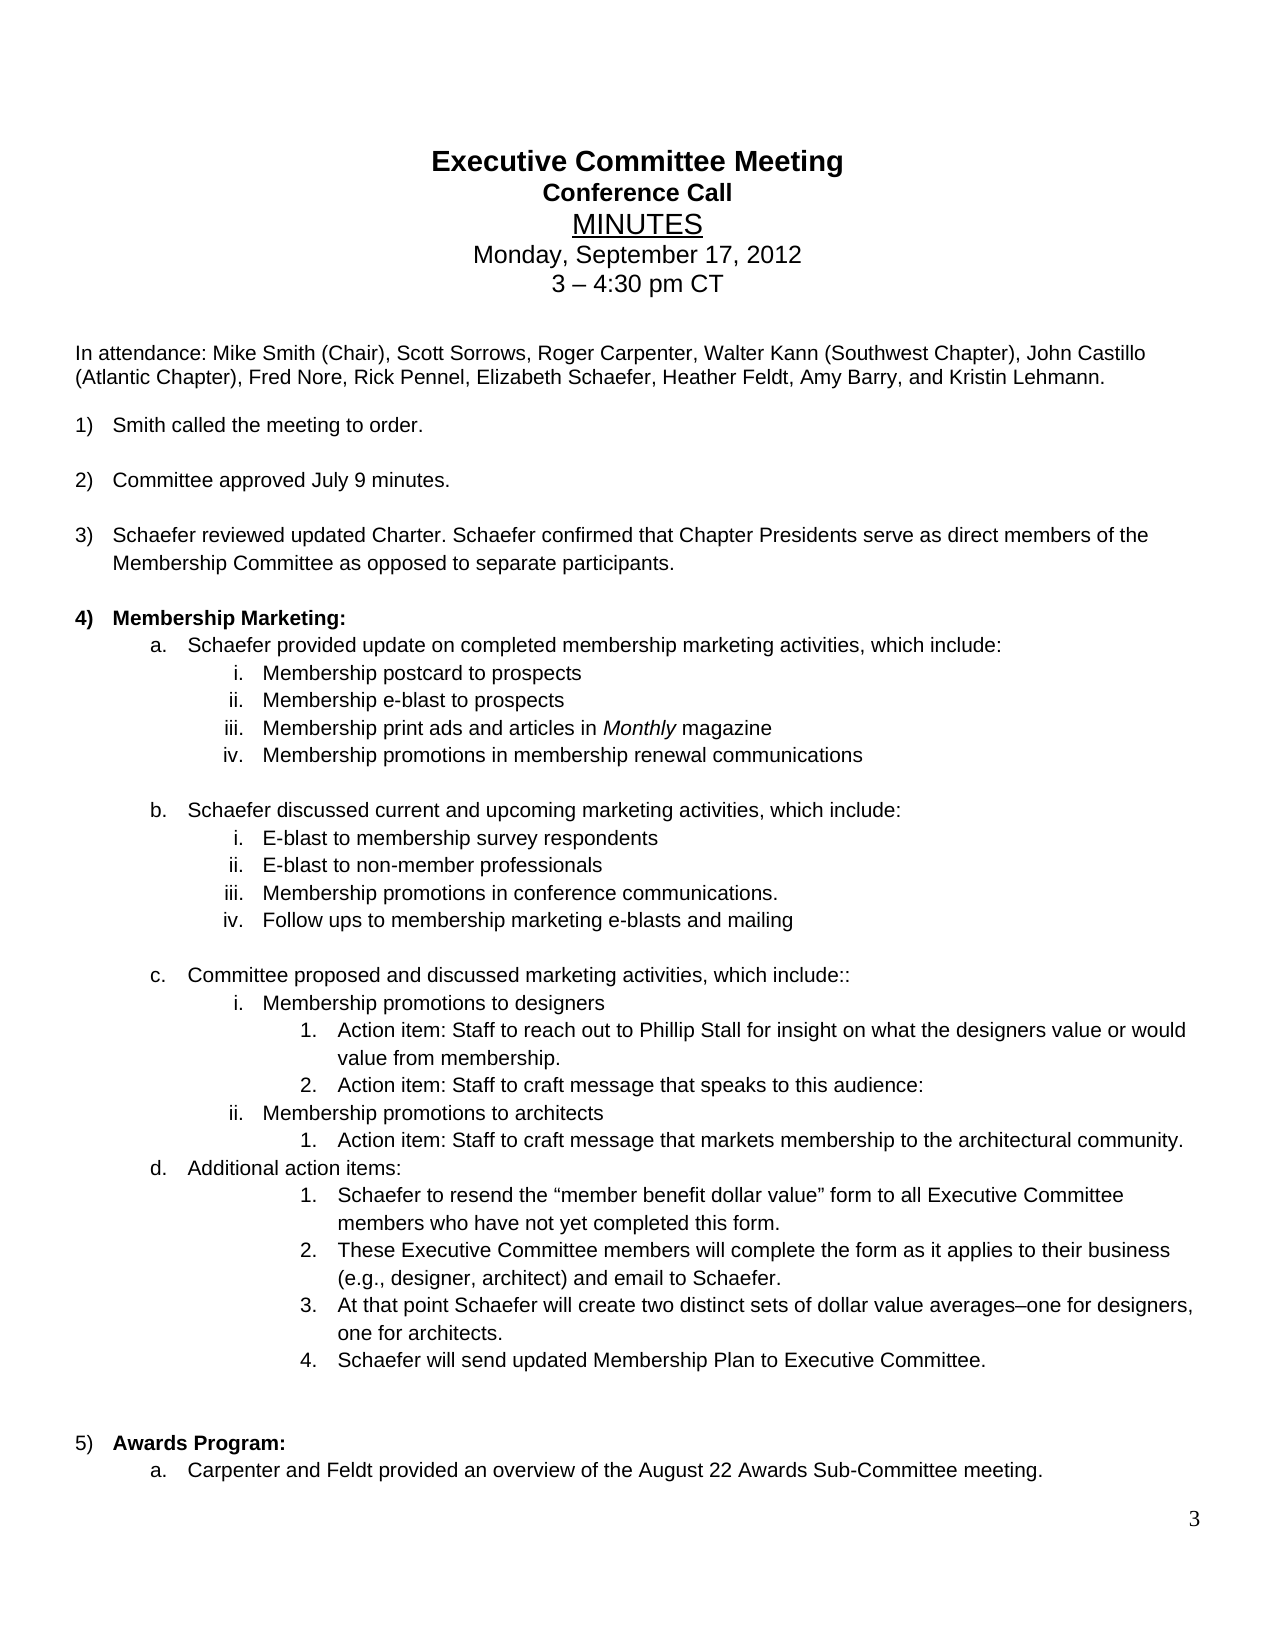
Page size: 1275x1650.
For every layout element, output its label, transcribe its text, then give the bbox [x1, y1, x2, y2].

list Action item: Staff to craft message that markets membership to the architectural community. [300, 1128, 1200, 1152]
list E-blast to membership survey respondents [244, 825, 1200, 849]
list These Executive Committee members will complete the form as it applies to their business (e.g., designer, architect) and email to Schaefer. [300, 1238, 1200, 1289]
text Conference Call [75, 178, 1200, 207]
list Membership promotions to architects [244, 1100, 1200, 1124]
text MINUTES [75, 207, 1200, 240]
list Membership postcard to prospects [244, 660, 1200, 684]
list Committee approved July 9 minutes. [75, 468, 1200, 492]
list Additional action items: [150, 1155, 1200, 1179]
list Membership Marketing: [75, 605, 1200, 629]
list Carpenter and Feldt provided an overview of the August 22 Awards Sub-Committee meeting. [150, 1458, 1200, 1482]
list Committee proposed and discussed marketing activities, which include:: [150, 963, 1200, 987]
list Membership print ads and articles in Monthly magazine [244, 715, 1200, 739]
list Follow ups to membership marketing e-blasts and mailing [244, 908, 1200, 932]
list Schaefer discussed current and upcoming marketing activities, which include: [150, 798, 1200, 822]
list Membership promotions to designers [244, 990, 1200, 1014]
list Action item: Staff to craft message that speaks to this audience: [300, 1073, 1200, 1097]
list E-blast to non-member professionals [244, 853, 1200, 877]
list Action item: Staff to reach out to Phillip Stall for insight on what the designers value or would value from membership. [300, 1018, 1200, 1069]
text In attendance: Mike Smith (Chair), Scott Sorrows, Roger Carpenter, Walter Kann (Southwest Chapter), John Castillo (Atlantic Chapter), Fred Nore, Rick Pennel, Elizabeth Schaefer, Heather Feldt, Amy Barry, and Kristin Lehmann. [75, 341, 1200, 389]
list Schaefer provided update on completed membership marketing activities, which include: [150, 633, 1200, 657]
list Schaefer will send updated Membership Plan to Executive Committee. [300, 1348, 1200, 1372]
list Schaefer to resend the “member benefit dollar value” form to all Executive Committee members who have not yet completed this form. [300, 1183, 1200, 1234]
list Membership e-blast to prospects [244, 688, 1200, 712]
list Smith called the meeting to order. [75, 413, 1200, 437]
text 3 – 4:30 pm CT [75, 269, 1200, 298]
list Membership promotions in membership renewal communications [244, 743, 1200, 767]
text Executive Committee Meeting [75, 144, 1200, 178]
list Membership promotions in conference communications. [244, 880, 1200, 904]
text Monday, September 17, 2012 [75, 240, 1200, 269]
list Awards Program: [75, 1430, 1200, 1454]
list Schaefer reviewed updated Charter. Schaefer confirmed that Chapter Presidents serve as direct members of the Membership Committee as opposed to separate participants. [75, 523, 1200, 574]
list At that point Schaefer will create two distinct sets of dollar value averages–one for designers, one for architects. [300, 1293, 1200, 1344]
